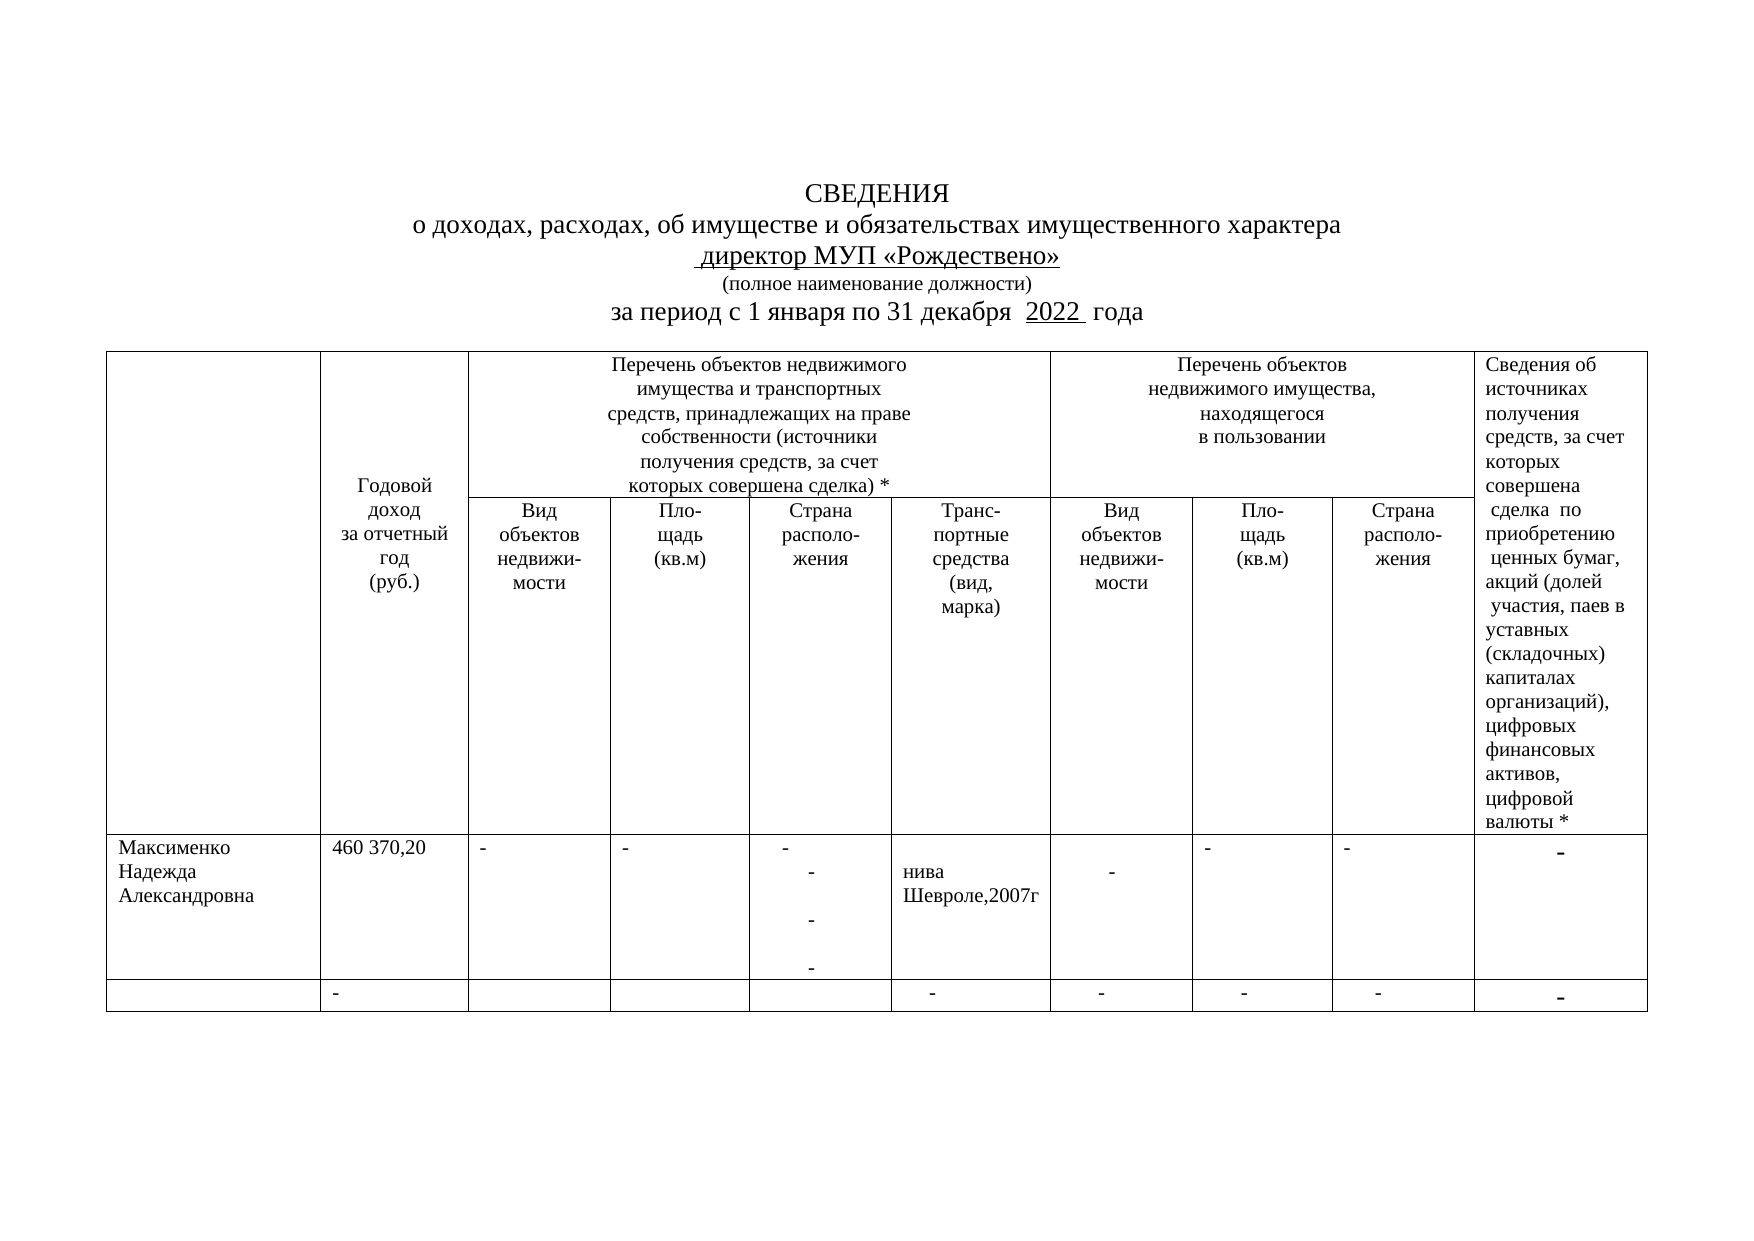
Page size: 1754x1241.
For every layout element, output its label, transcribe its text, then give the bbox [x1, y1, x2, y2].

table_header Годовой доход за отчетный год (руб.) [321, 352, 468, 833]
text директор МУП «Рождествено» [118, 239, 1636, 271]
table_cell - [469, 835, 610, 979]
table_cell - [1193, 980, 1332, 1011]
table_cell Страна располо- жения [750, 498, 891, 833]
table_cell - - - - [750, 835, 891, 979]
table_cell [107, 980, 320, 1011]
table_cell [750, 980, 891, 1011]
table_cell Транс- портные средства (вид, марка) [892, 498, 1050, 833]
table_cell Пло- щадь (кв.м) [611, 498, 749, 833]
text СВЕДЕНИЯ [118, 177, 1636, 208]
table_cell - [1051, 835, 1192, 979]
text за период с 1 января по 31 декабря 2022 года [118, 295, 1636, 326]
table_cell - [1475, 980, 1647, 1011]
table_cell [611, 980, 749, 1011]
table_cell Максименко Надежда Александровна [107, 835, 320, 979]
table_cell - [611, 835, 749, 979]
table_cell - [1333, 980, 1474, 1011]
table_cell [469, 980, 610, 1011]
text (полное наименование должности) [118, 271, 1636, 295]
table_header Перечень объектов недвижимого имущества, находящегося в пользовании [1051, 352, 1474, 497]
table_cell - [892, 980, 1050, 1011]
table_header Перечень объектов недвижимого имущества и транспортных средств, принадлежащих на праве собственности (источники получения средств, за счет которых совершена сделка) * [469, 352, 1050, 497]
table_cell - [1051, 980, 1192, 1011]
table_cell нива Шевроле,2007г [892, 835, 1050, 979]
table_cell Пло- щадь (кв.м) [1193, 498, 1332, 833]
text о доходах, расходах, об имуществе и обязательствах имущественного характера [118, 208, 1636, 239]
table_cell - [1475, 835, 1647, 979]
table_cell Вид объектов недвижи- мости [469, 498, 610, 833]
table_header [107, 352, 320, 833]
table_cell Страна располо- жения [1333, 498, 1474, 833]
table_cell - [1193, 835, 1332, 979]
table_cell Вид объектов недвижи- мости [1051, 498, 1192, 833]
table_cell 460 370,20 [321, 835, 468, 979]
table_header Сведения об источниках получения средств, за счет которых совершена сделка по приобретению ценных бумаг, акций (долей участия, паев в уставных (складочных) капиталах организаций), цифровых финансовых активов, цифровой валюты * [1475, 352, 1647, 833]
table_cell - [321, 980, 468, 1011]
table_cell - [1333, 835, 1474, 979]
